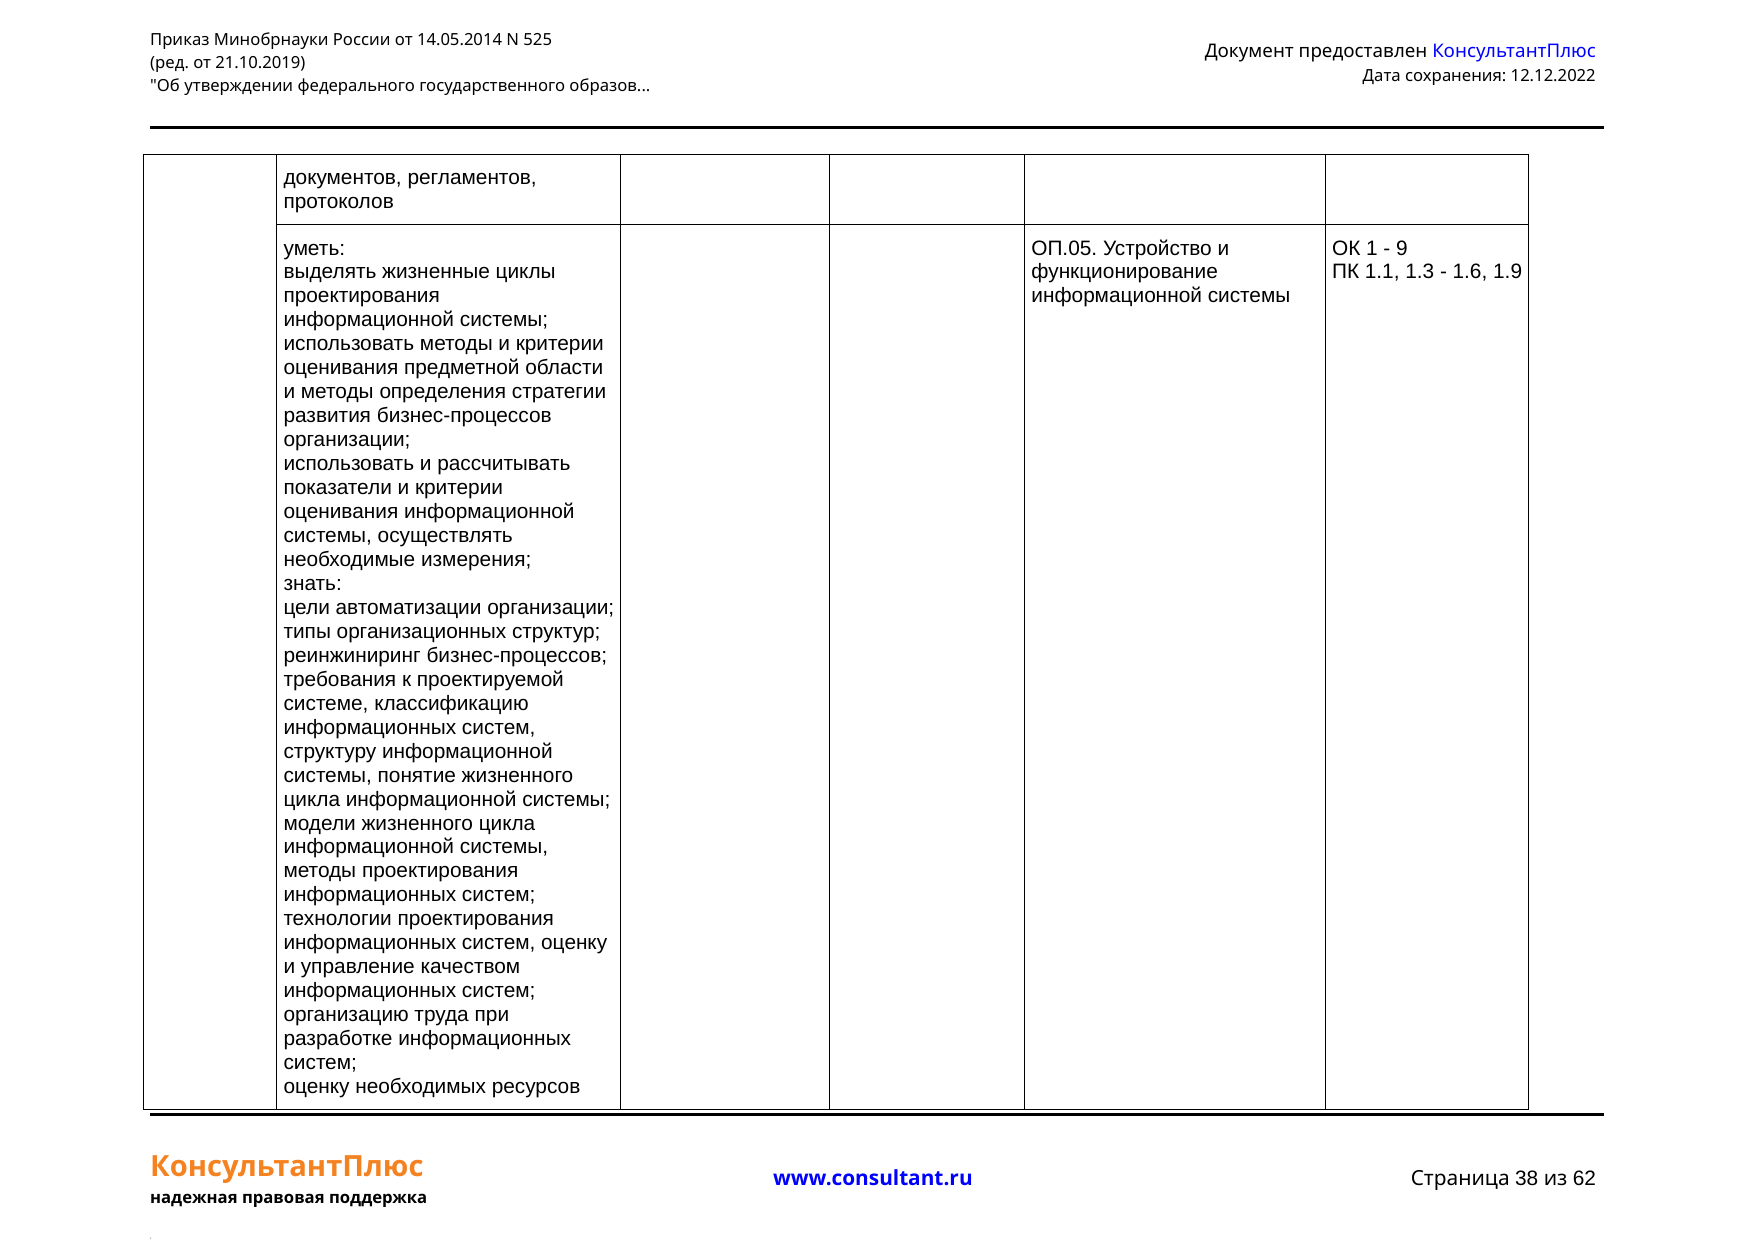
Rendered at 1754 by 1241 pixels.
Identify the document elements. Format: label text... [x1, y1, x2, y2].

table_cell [1025, 155, 1325, 224]
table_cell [277, 155, 620, 224]
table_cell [1326, 225, 1528, 1108]
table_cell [1326, 155, 1528, 224]
table_cell [621, 155, 829, 224]
table_cell [830, 155, 1024, 224]
table_cell [621, 225, 829, 1108]
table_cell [1025, 225, 1325, 1108]
table_cell [830, 225, 1024, 1108]
